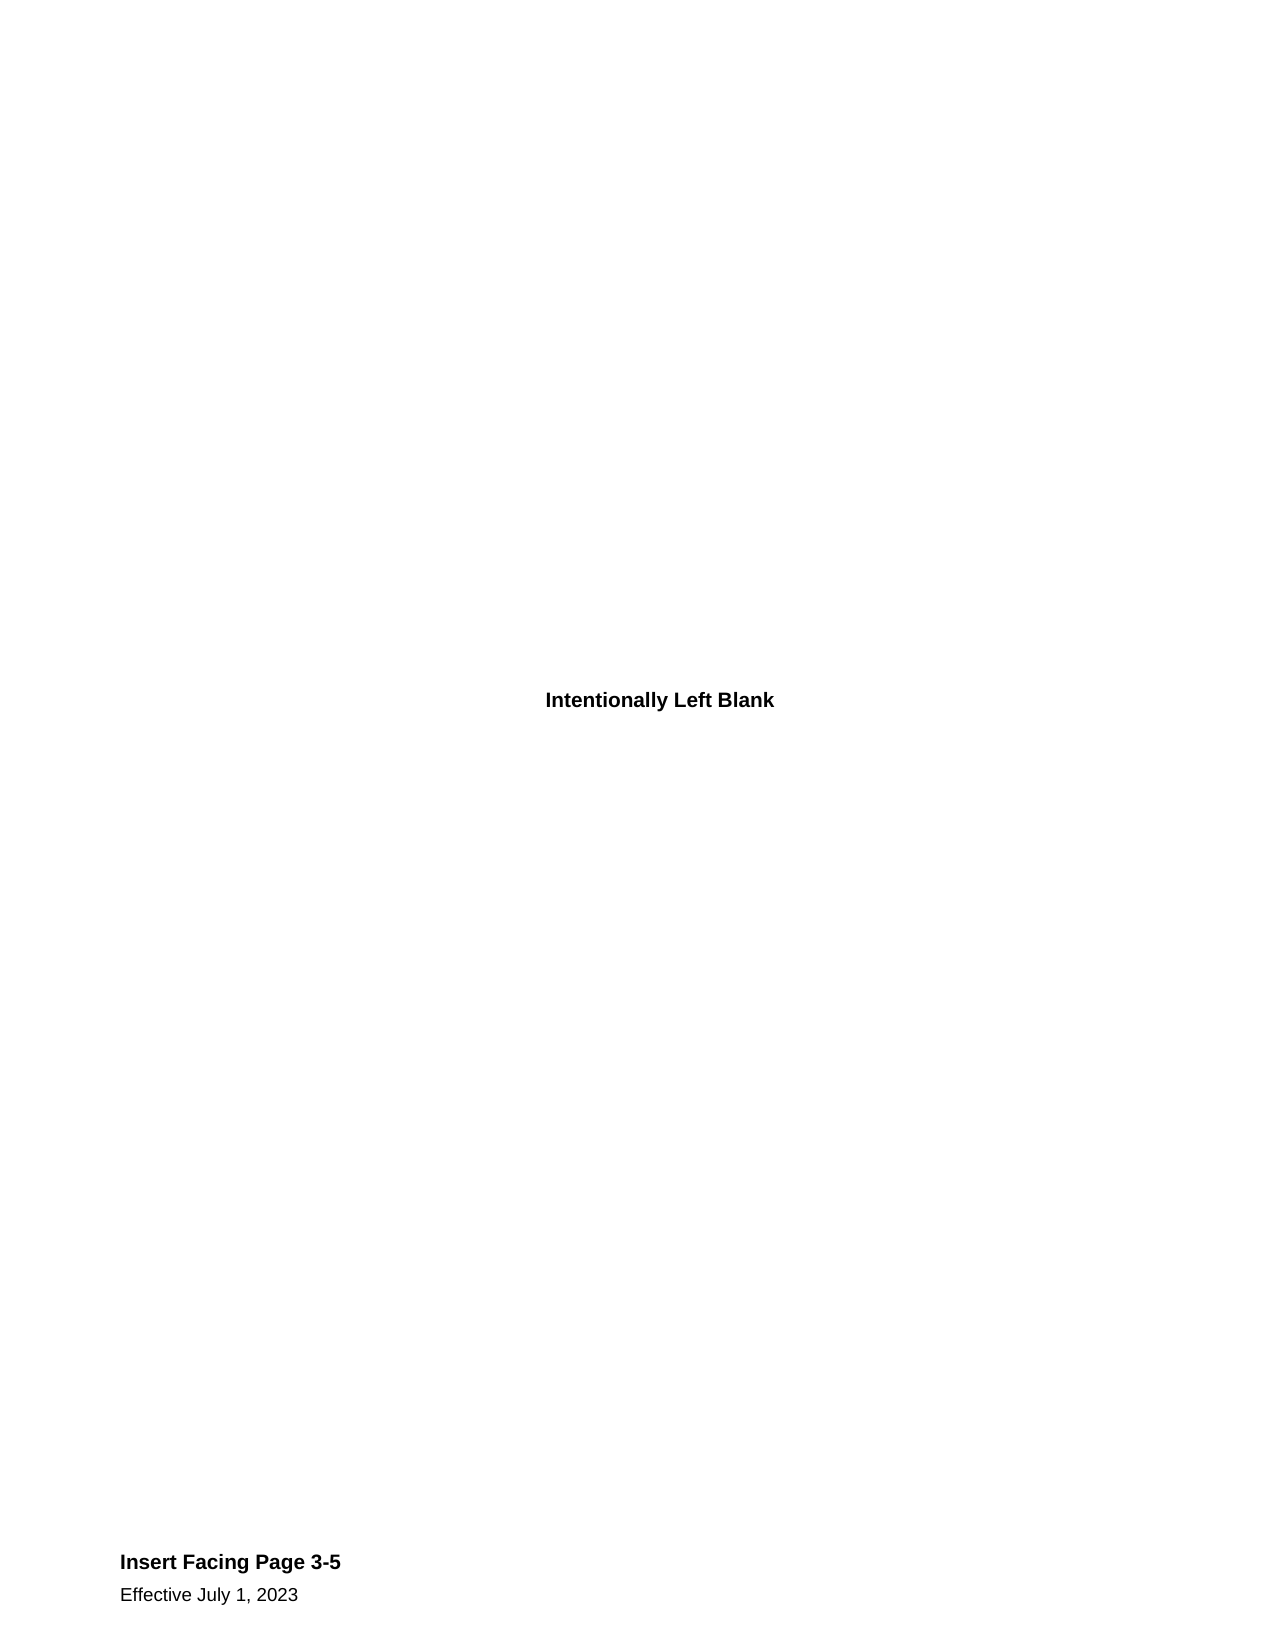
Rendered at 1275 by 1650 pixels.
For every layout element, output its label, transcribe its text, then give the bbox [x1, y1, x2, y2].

text Intentionally Left Blank [120, 687, 1200, 711]
text Insert Facing Page 3-5 [120, 1550, 1200, 1574]
